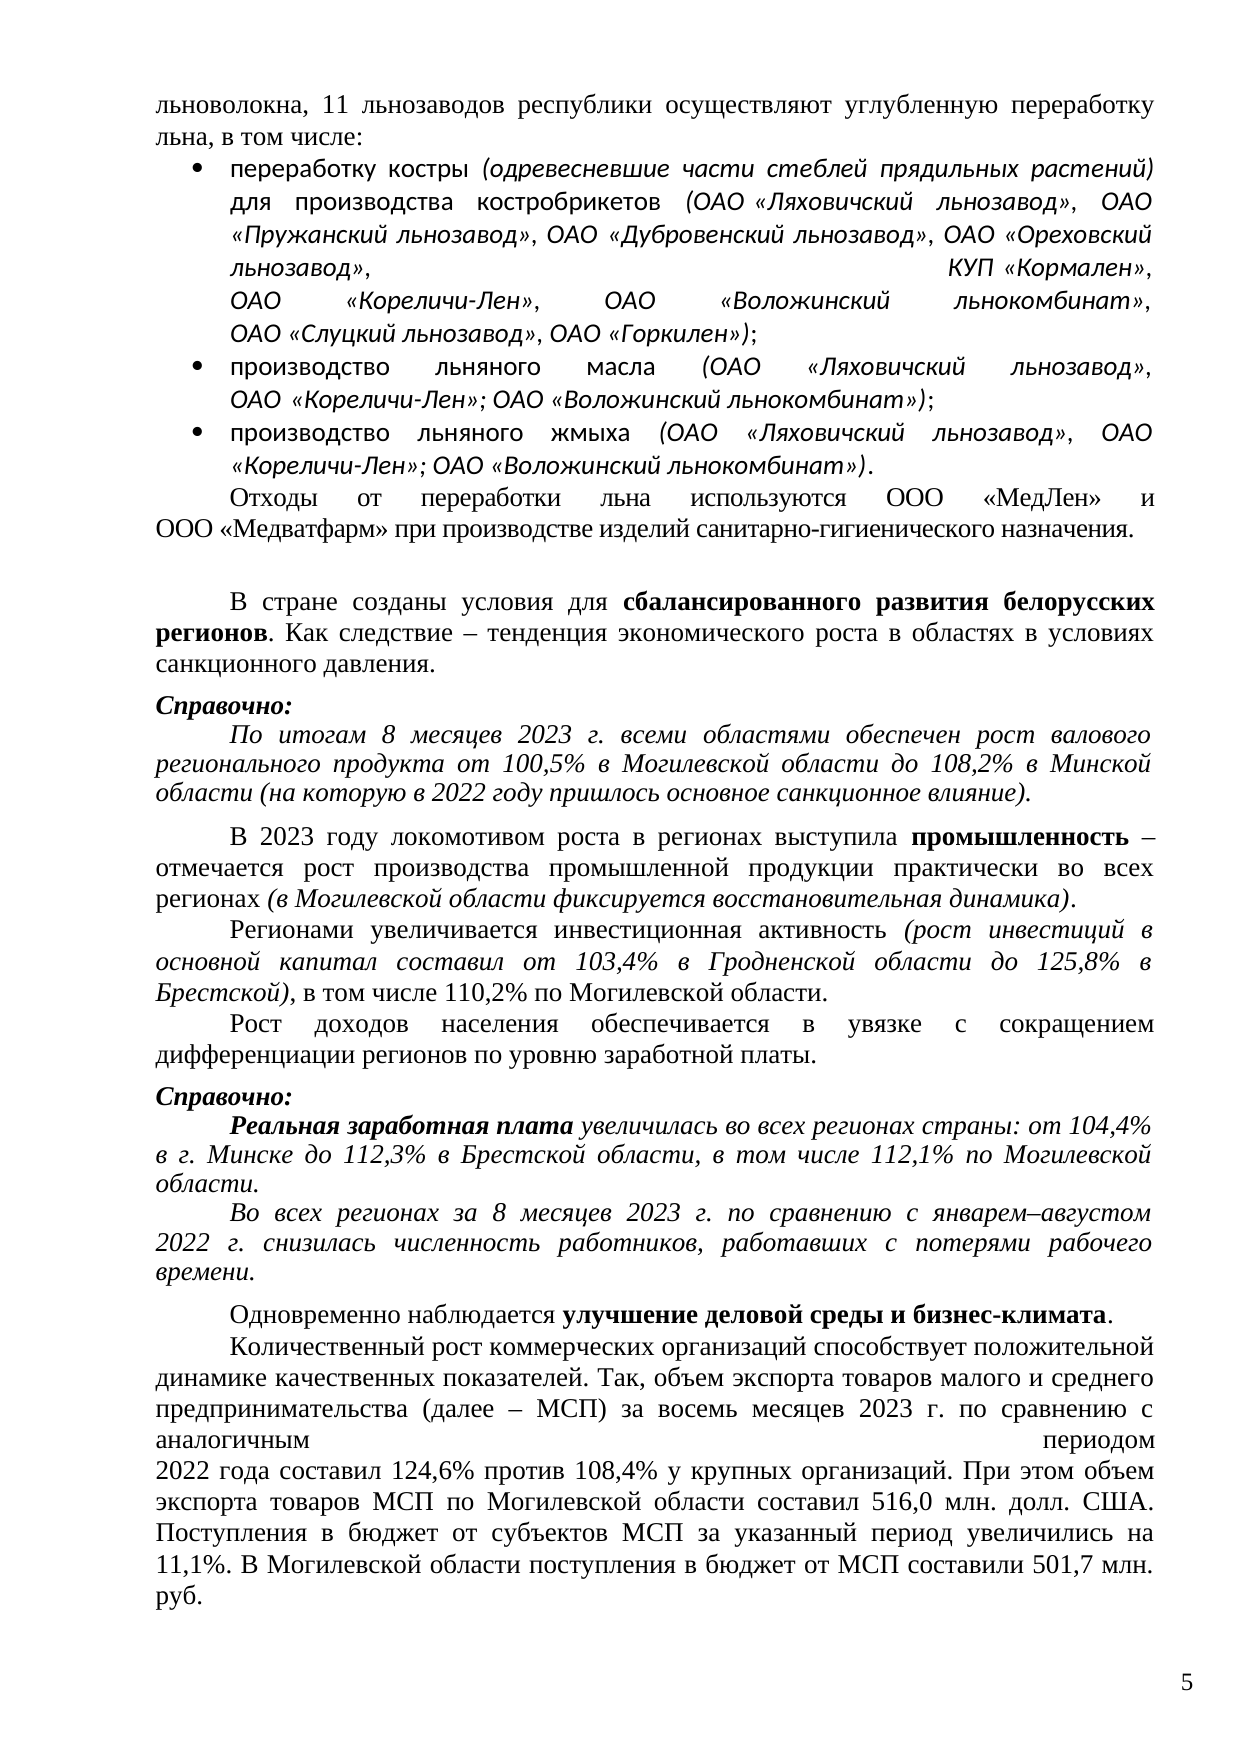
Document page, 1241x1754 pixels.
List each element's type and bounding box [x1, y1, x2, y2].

table_header [133, 89, 1181, 1639]
